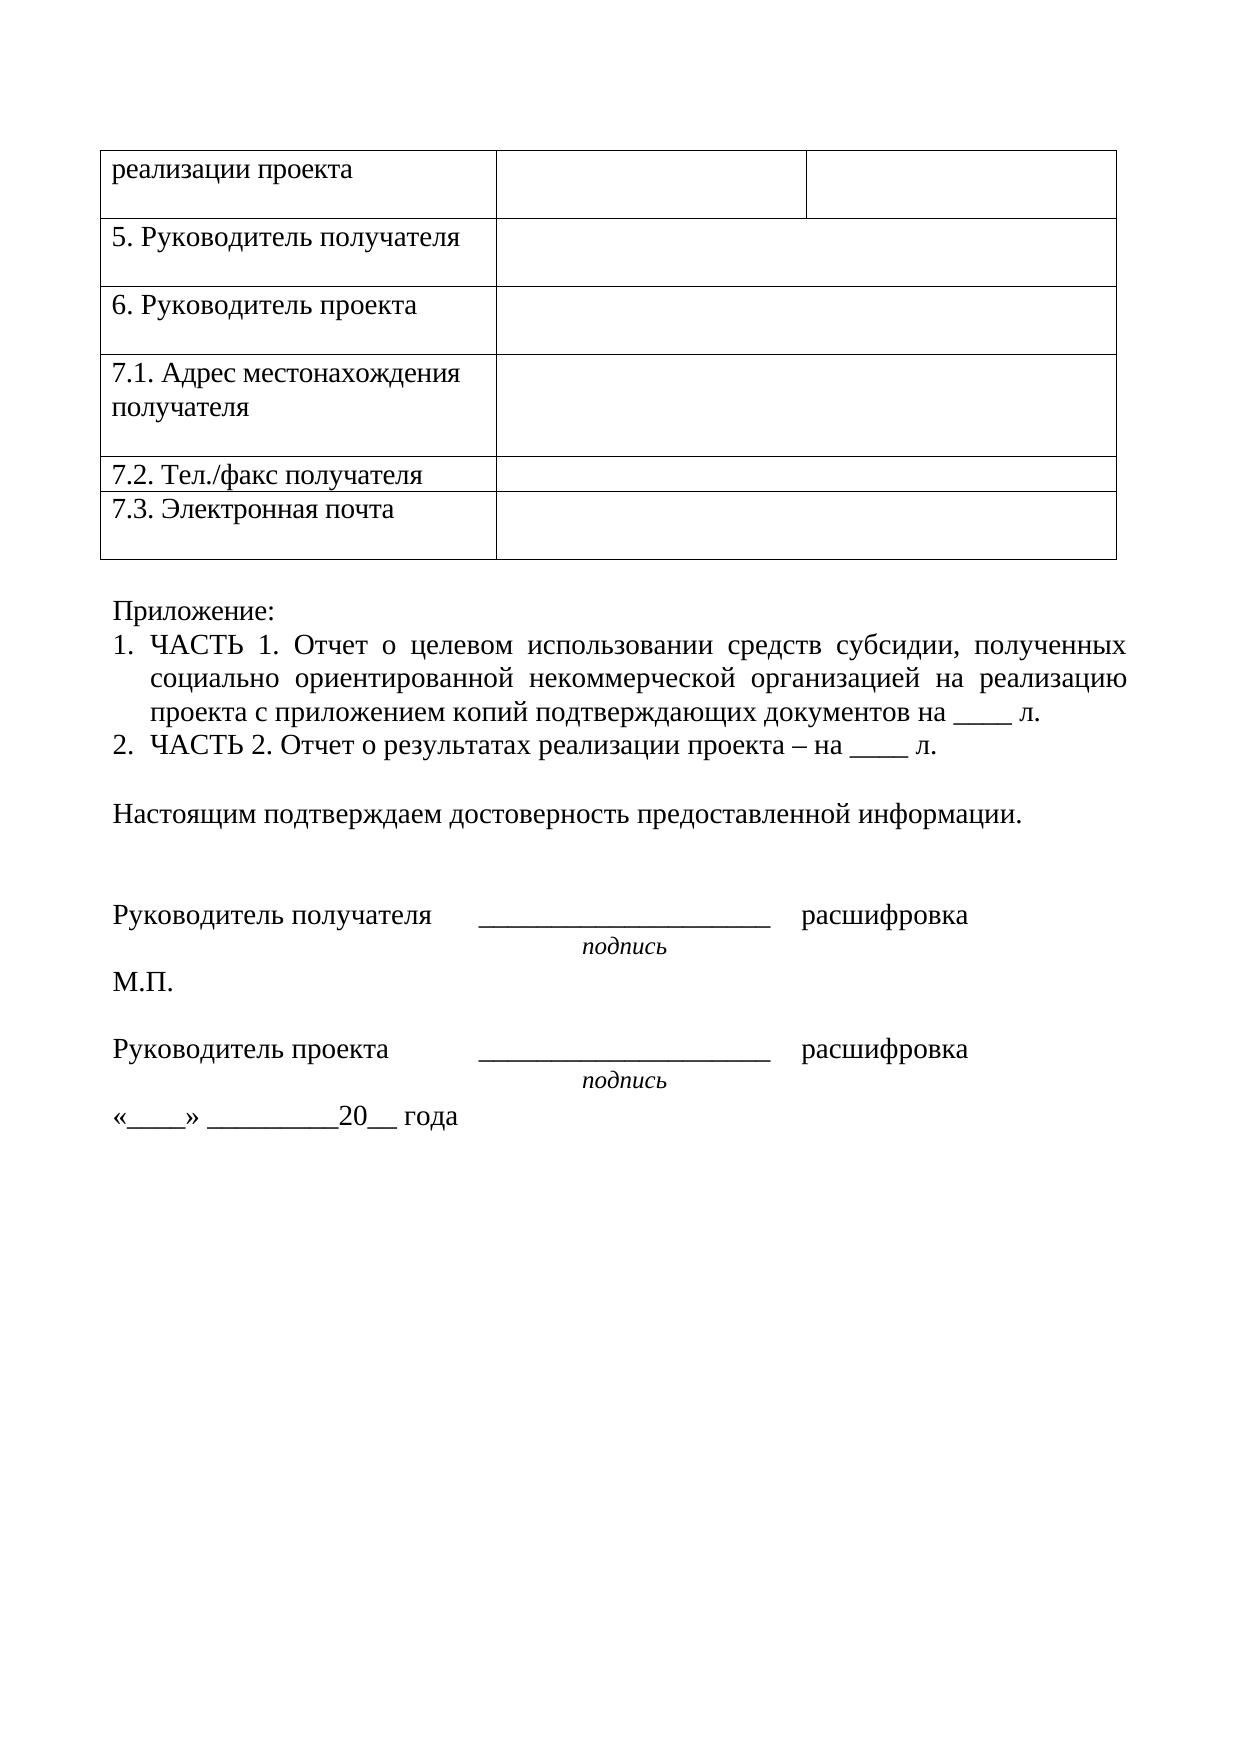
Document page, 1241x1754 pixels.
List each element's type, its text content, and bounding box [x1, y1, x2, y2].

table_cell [101, 151, 496, 218]
table_cell 7.3. Электронная почта [101, 492, 496, 559]
table_cell расшифровка [790, 998, 1102, 1098]
table_cell 6. Руководитель проекта [101, 287, 496, 354]
table_cell [807, 151, 1116, 218]
table_cell 7.2. Тел./факс получателя [101, 457, 496, 491]
table_header расшифровка [790, 897, 1102, 998]
table_cell [497, 219, 1116, 286]
table_cell 7.1. Адрес местонахождения получателя [101, 355, 496, 456]
table_cell [497, 457, 1116, 491]
text Приложение: [112, 593, 1128, 627]
table_cell ____________________ подпись [459, 998, 790, 1098]
table_cell [497, 151, 806, 218]
table_header Руководитель получателя М.П. [101, 897, 459, 998]
table_cell [497, 287, 1116, 354]
table_header ____________________ подпись [459, 897, 790, 998]
table_cell 5. Руководитель получателя [101, 219, 496, 286]
table_cell [497, 492, 1116, 559]
table_cell [497, 355, 1116, 456]
text «____» _________20__ года [112, 1098, 1128, 1132]
list Часть 2. Отчет о результатах реализации проекта – на ____ л. [112, 727, 1128, 761]
list Часть 1. Отчет о целевом использовании средств субсидии, полученных социально ориентированной некоммерческой организацией на реализацию проекта с приложением копий подтверждающих документов на ____ л. [112, 627, 1128, 727]
subtitle Настоящим подтверждаем достоверность предоставленной информации. [112, 797, 1128, 830]
table_cell Руководитель проекта [101, 998, 459, 1098]
